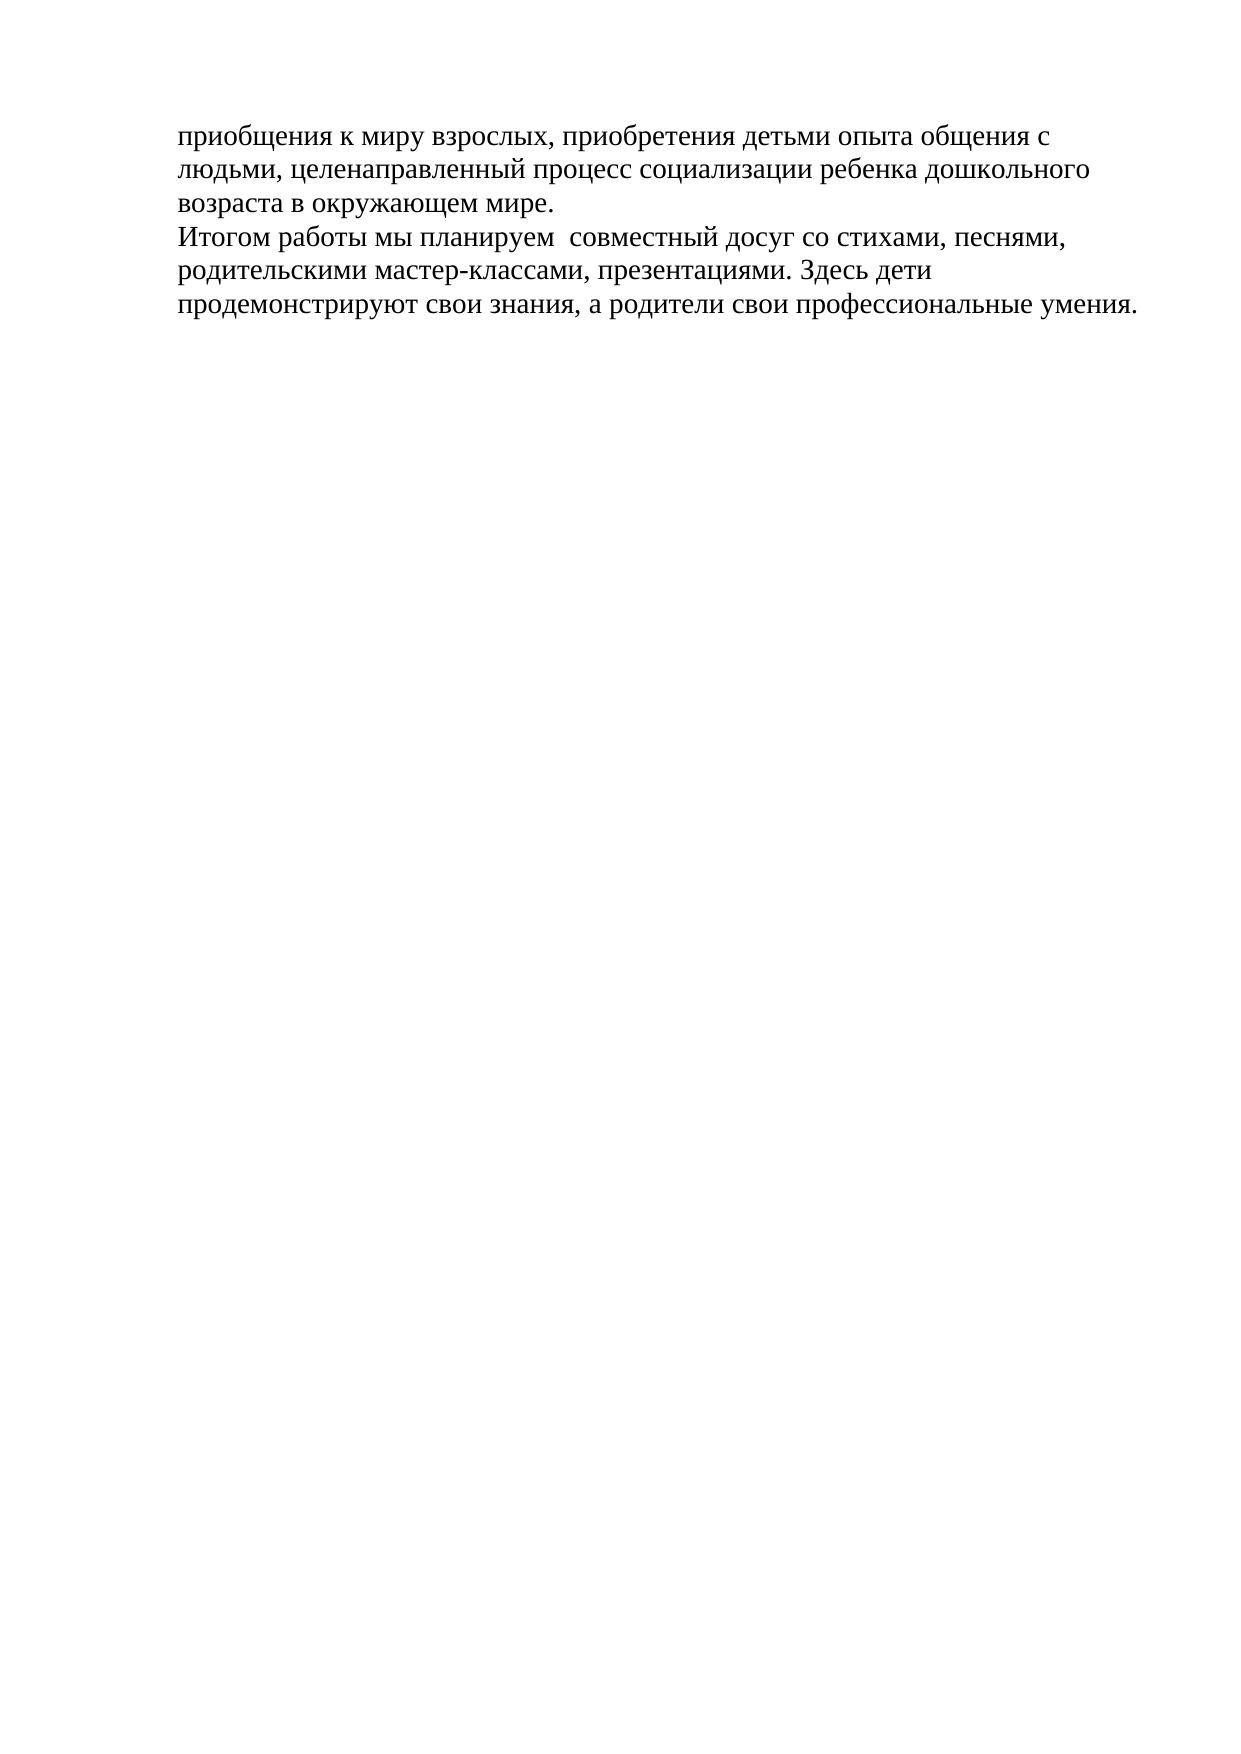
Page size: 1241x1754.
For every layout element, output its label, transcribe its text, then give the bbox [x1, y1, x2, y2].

text Итогом работы мы планируем совместный досуг со стихами, песнями, родительскими мастер-классами, презентациями. Здесь дети продемонстрируют свои знания, а родители свои профессиональные умения. [177, 219, 1152, 319]
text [177, 118, 1152, 219]
